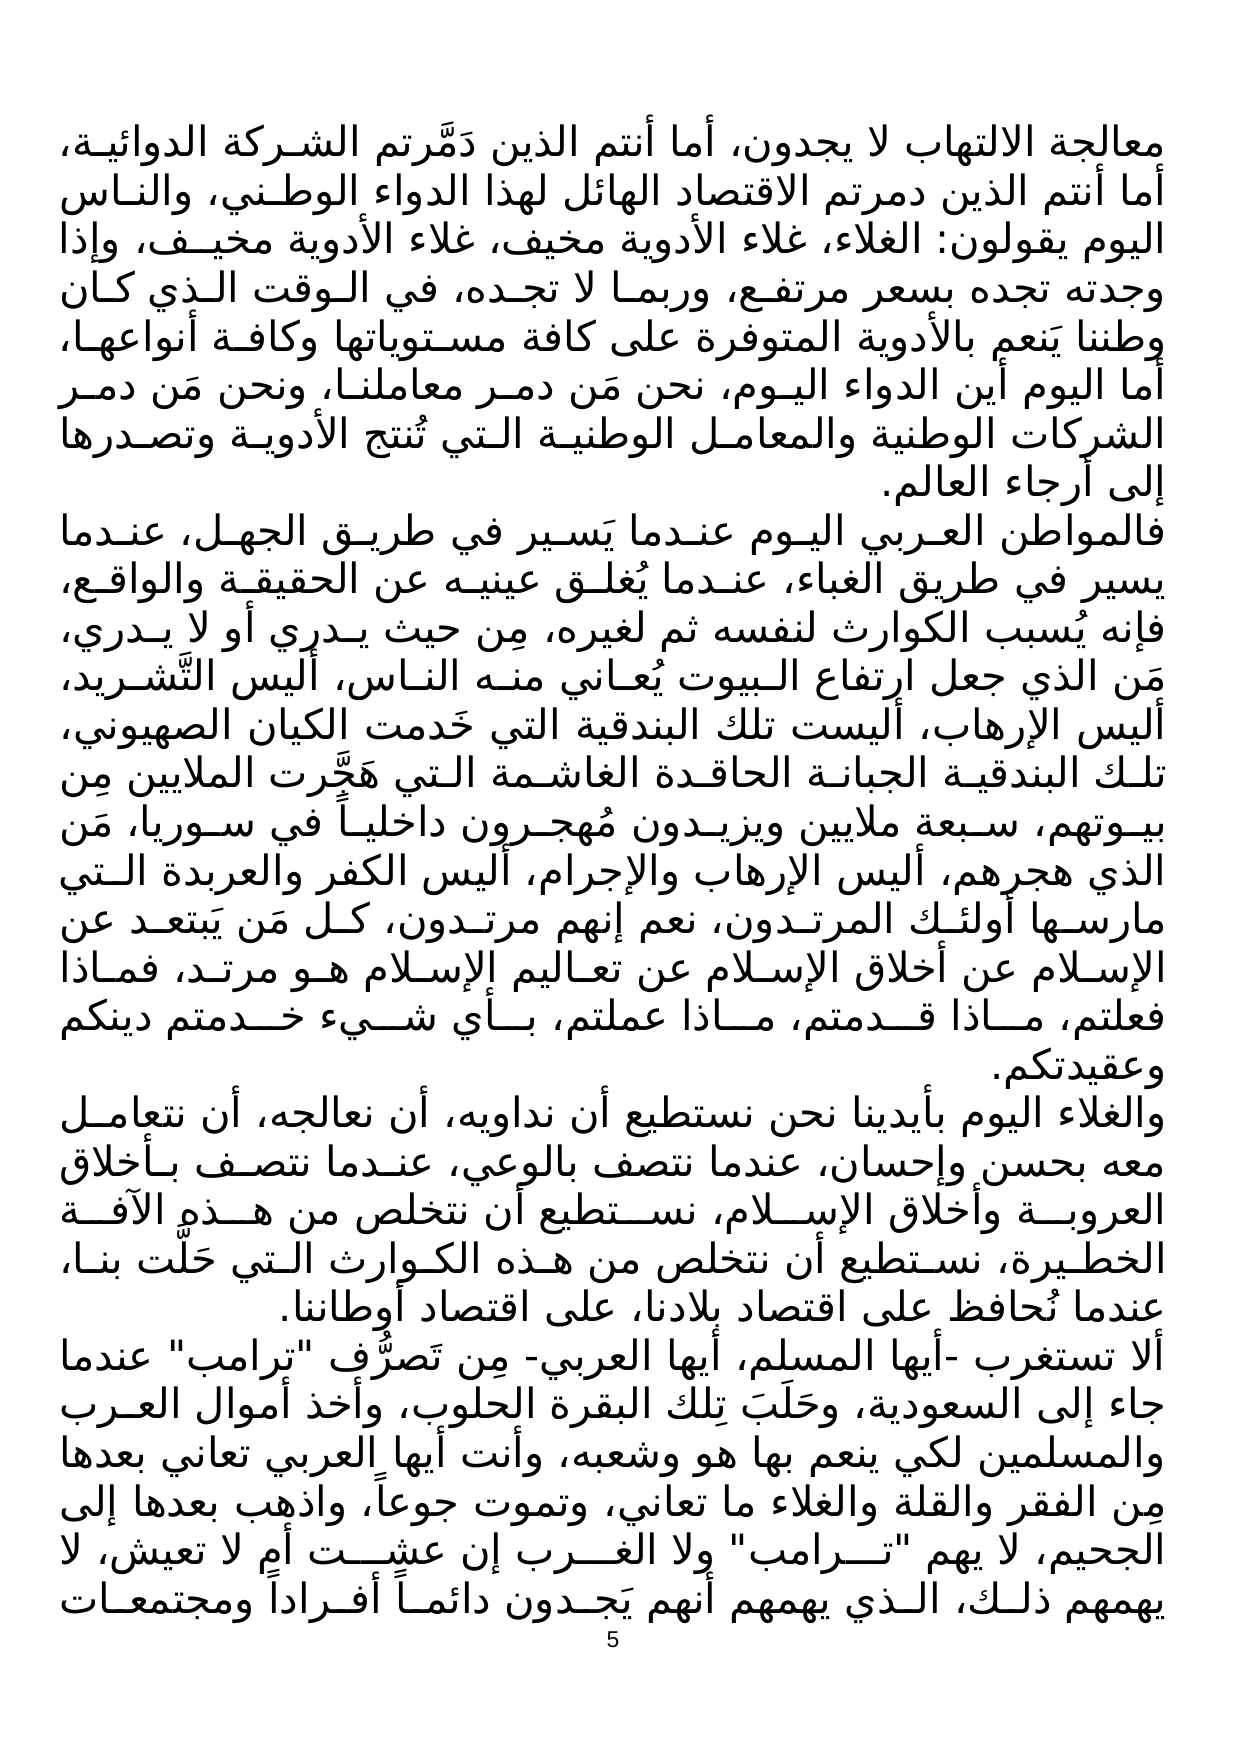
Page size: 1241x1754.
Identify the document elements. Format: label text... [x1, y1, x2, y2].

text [59, 1332, 1167, 1623]
text فالمواطن العربي اليوم عندما يَسير في طريق الجهل، عندما يسير في طريق الغباء، عندما يُغلق عينيه عن الحقيقة والواقع، فإنه يُسبب الكوارث لنفسه ثم لغيره، مِن حيث يدري أو لا يدري، مَن الذي جعل ارتفاع البيوت يُعاني منه الناس، أليس التَّشريد، أليس الإرهاب، أليست تلك البندقية التي خَدمت الكيان الصهيوني، تلك البندقية الجبانة الحاقدة الغاشمة التي هَجَّرت الملايين مِن بيوتهم، سبعة ملايين ويزيدون مُهجرون داخلياً في سوريا، مَن الذي هجرهم، أليس الإرهاب والإجرام، أليس الكفر والعربدة التي مارسها أولئك المرتدون، نعم إنهم مرتدون، كل مَن يَبتعد عن الإسلام عن أخلاق الإسلام عن تعاليم الإسلام هو مرتد، فماذا فعلتم، ماذا قدمتم، ماذا عملتم، بأي شيء خدمتم دينكم وعقيدتكم. [59, 506, 1167, 1089]
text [59, 118, 1167, 506]
text والغلاء اليوم بأيدينا نحن نستطيع أن نداويه، أن نعالجه، أن نتعامل معه بحسن وإحسان، عندما نتصف بالوعي، عندما نتصف بأخلاق العروبة وأخلاق الإسلام، نستطيع أن نتخلص من هذه الآفة الخطيرة، نستطيع أن نتخلص من هذه الكوارث التي حَلَّت بنا، عندما نُحافظ على اقتصاد بلادنا، على اقتصاد أوطاننا. [59, 1089, 1167, 1332]
